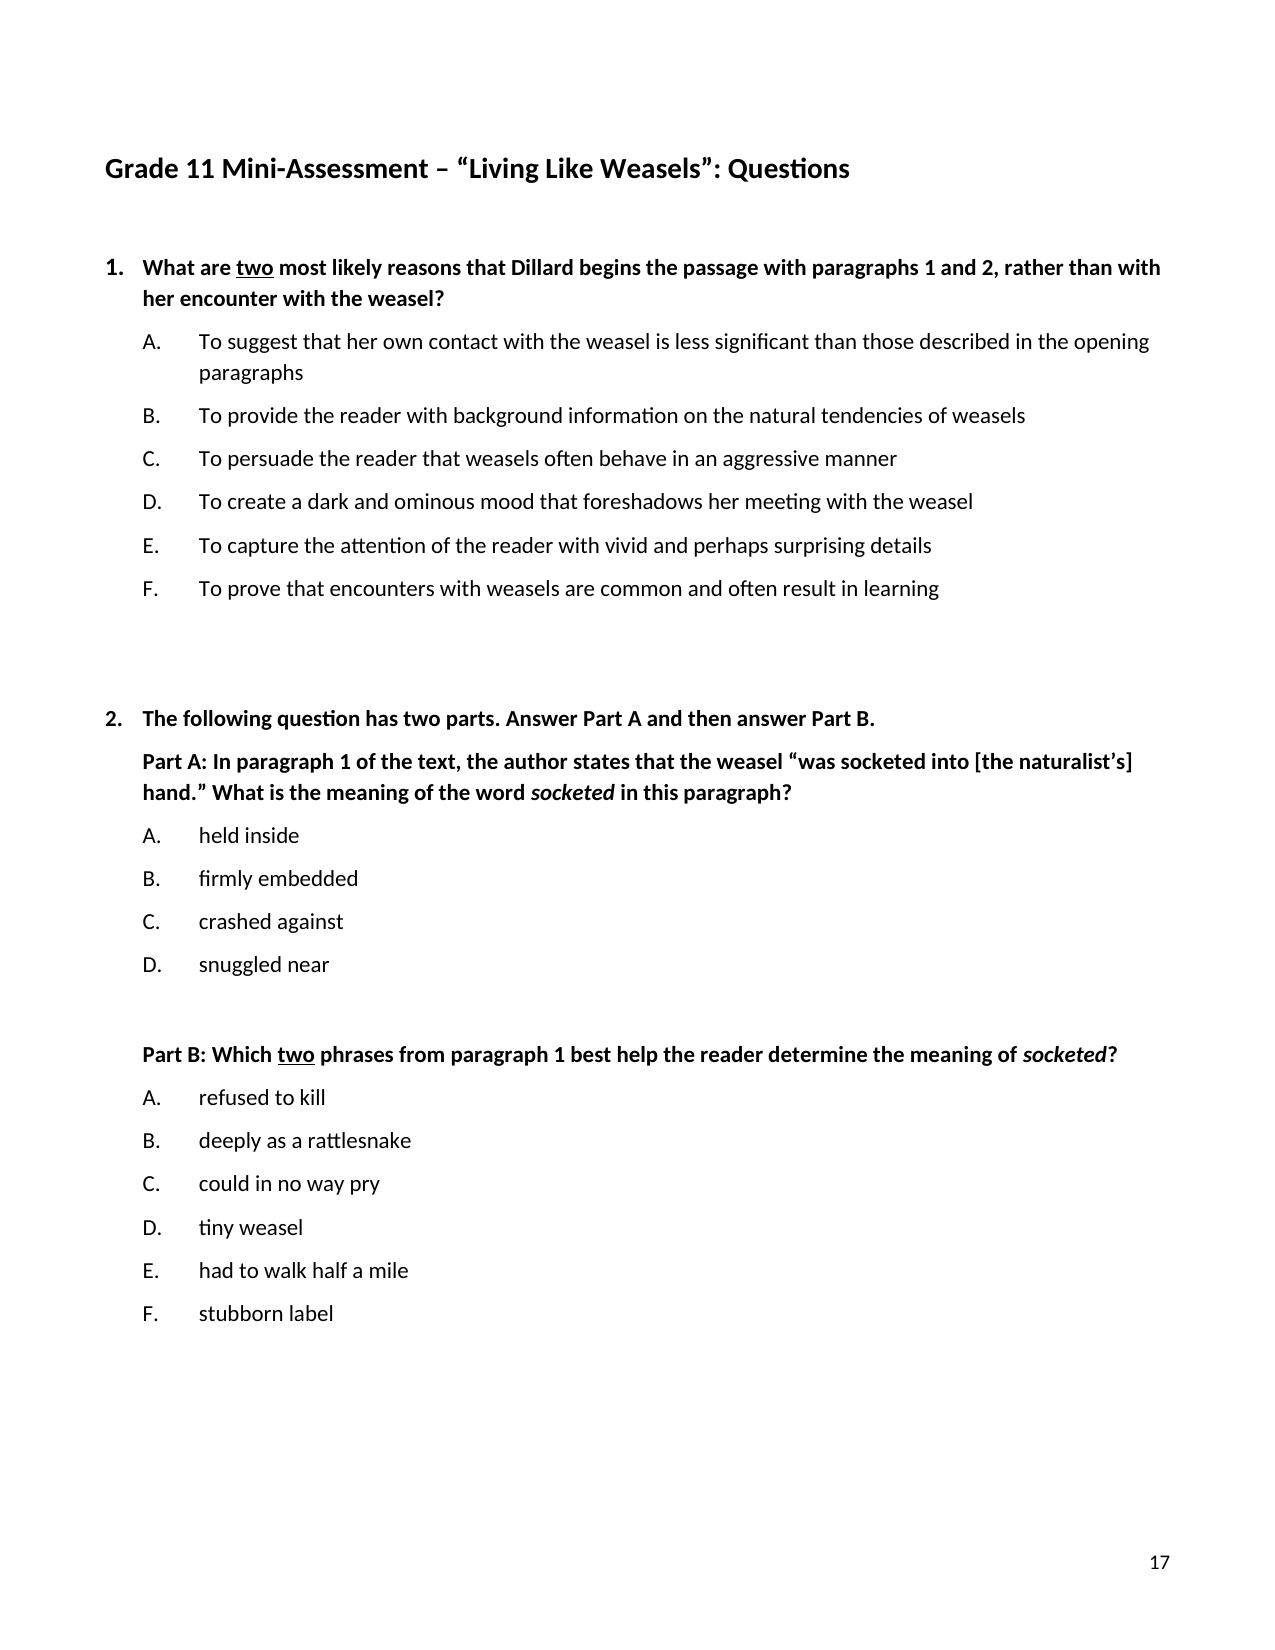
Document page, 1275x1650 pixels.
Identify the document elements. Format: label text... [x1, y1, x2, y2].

list deeply as a rattlesnake [142, 1126, 1170, 1154]
list To capture the attention of the reader with vivid and perhaps surprising details [142, 531, 1170, 559]
list refused to kill [142, 1083, 1170, 1111]
text Part A: In paragraph 1 of the text, the author states that the weasel “was socketed into [the naturalist’s] hand.” What is the meaning of the word socketed in this paragraph? [142, 747, 1170, 806]
text 1. What are two most likely reasons that Dillard begins the passage with paragraphs 1 and 2, rather than with her encounter with the weasel? [105, 251, 1170, 312]
text 2. The following question has two parts. Answer Part A and then answer Part B. [105, 704, 1170, 732]
text Part B: Which two phrases from paragraph 1 best help the reader determine the meaning of socketed? [142, 1040, 1170, 1068]
list To persuade the reader that weasels often behave in an aggressive manner [142, 444, 1170, 472]
list had to walk half a mile [142, 1256, 1170, 1284]
list firmly embedded [142, 864, 1170, 892]
list could in no way pry [142, 1169, 1170, 1197]
list To provide the reader with background information on the natural tendencies of weasels [142, 401, 1170, 429]
list snuggled near [142, 951, 1170, 978]
list To create a dark and ominous mood that foreshadows her meeting with the weasel [142, 487, 1170, 516]
list held inside [142, 821, 1170, 849]
text Teachers, because the publisher will not grant permissions for reprints, you will need to gain access to copies of the text.Grade 11 Mini-Assessment – “Living Like Weasels”: Questions [105, 150, 1170, 186]
list stubborn label [142, 1299, 1170, 1327]
list tiny weasel [142, 1213, 1170, 1241]
list To suggest that her own contact with the weasel is less significant than those described in the opening paragraphs [142, 327, 1170, 386]
list crashed against [142, 907, 1170, 935]
list To prove that encounters with weasels are common and often result in learning [142, 574, 1170, 602]
